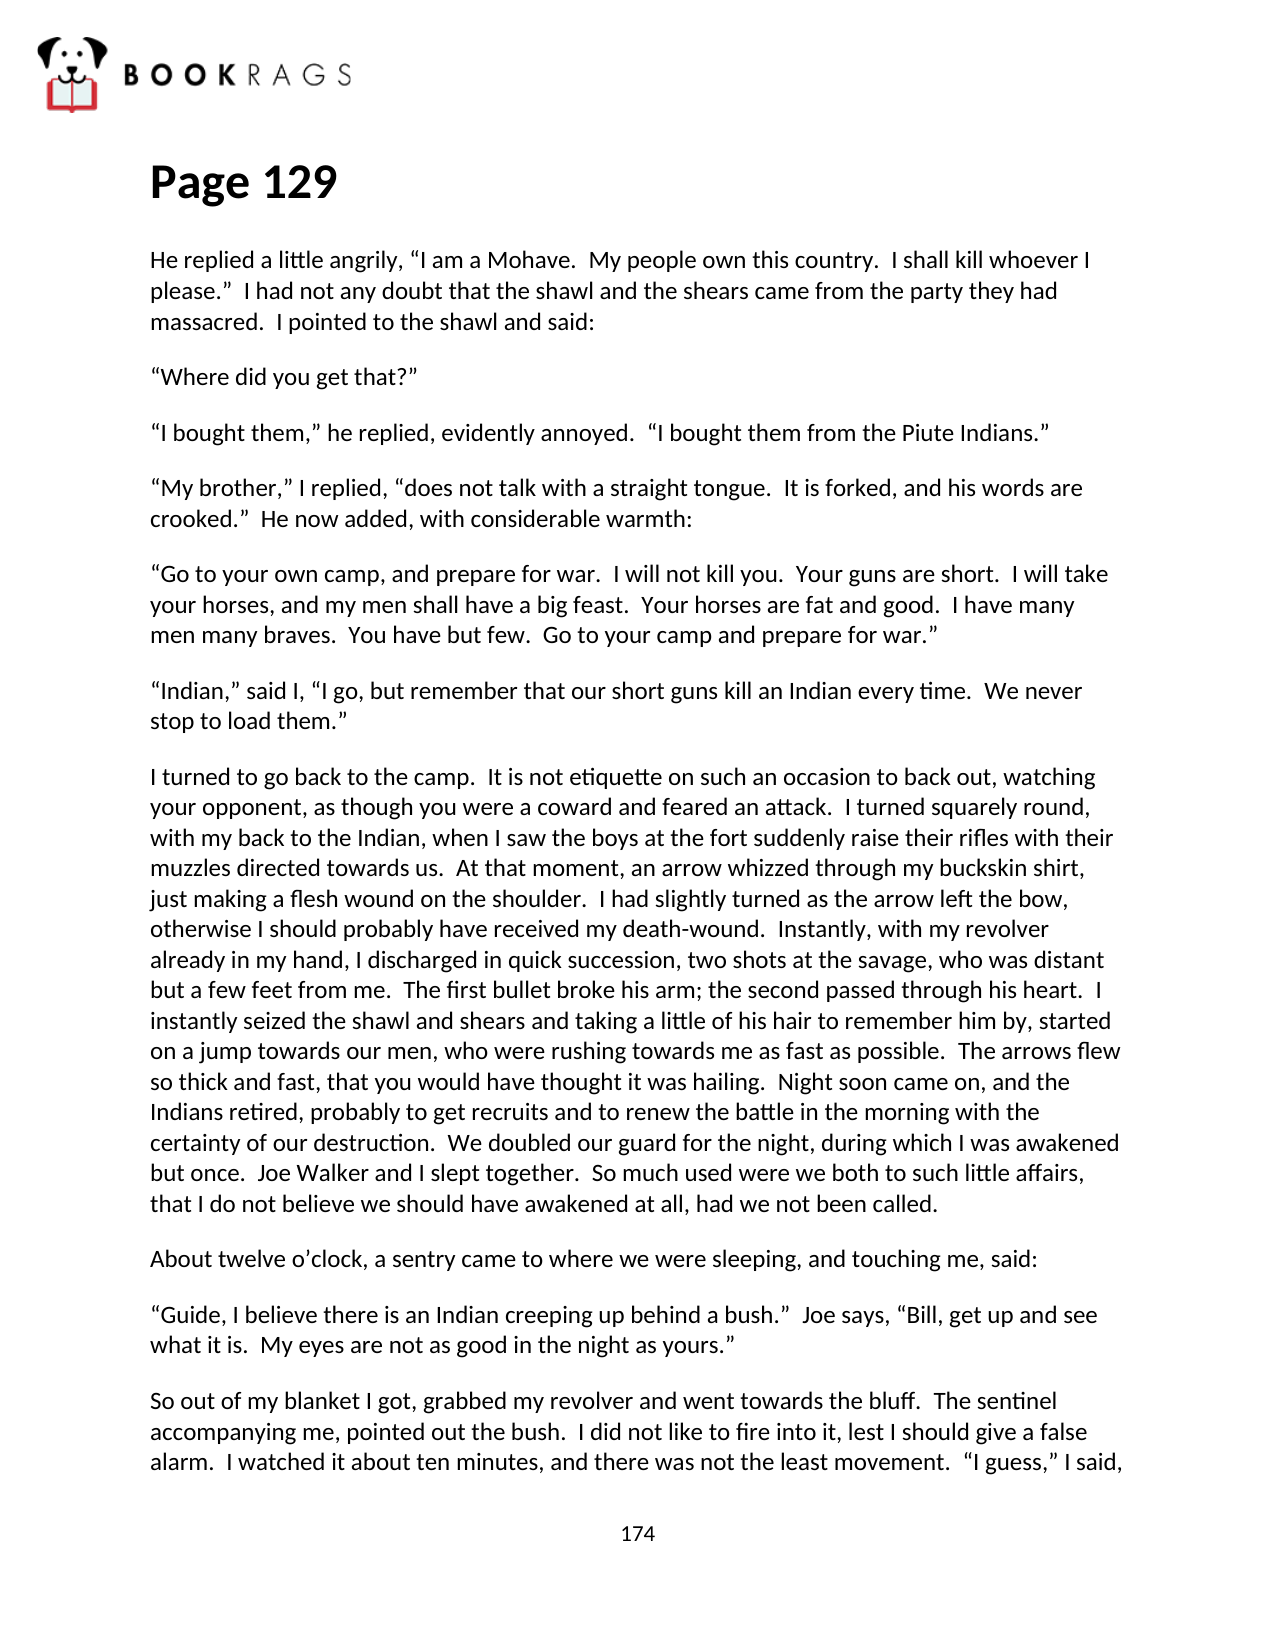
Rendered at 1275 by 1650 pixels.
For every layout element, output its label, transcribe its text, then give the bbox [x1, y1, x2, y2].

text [150, 1385, 1125, 1477]
text Page 129 [150, 150, 1125, 211]
text “Where did you get that?” [150, 361, 1125, 392]
text “Go to your own camp, and prepare for war. I will not kill you. Your guns are short. I will take your horses, and my men shall have a big feast. Your horses are fat and good. I have many men many braves. You have but few. Go to your camp and prepare for war.” [150, 558, 1125, 650]
text About twelve o’clock, a sentry came to where we were sleeping, and touching me, said: [150, 1244, 1125, 1274]
text “I bought them,” he replied, evidently annoyed. “I bought them from the Piute Indians.” [150, 417, 1125, 447]
text “Indian,” said I, “I go, but remember that our short guns kill an Indian every time. We never stop to load them.” [150, 675, 1125, 736]
text I turned to go back to the camp. It is not etiquette on such an occasion to back out, watching your opponent, as though you were a coward and feared an attack. I turned squarely round, with my back to the Indian, when I saw the boys at the fort suddenly raise their rifles with their muzzles directed towards us. At that moment, an arrow whizzed through my buckskin shirt, just making a flesh wound on the shoulder. I had slightly turned as the arrow left the bow, otherwise I should probably have received my death-wound. Instantly, with my revolver already in my hand, I discharged in quick succession, two shots at the savage, who was distant but a few feet from me. The first bullet broke his arm; the second passed through his heart. I instantly seized the shawl and shears and taking a little of his hair to remember him by, started on a jump towards our men, who were rushing towards me as fast as possible. The arrows flew so thick and fast, that you would have thought it was hailing. Night soon came on, and the Indians retired, probably to get recruits and to renew the battle in the morning with the certainty of our destruction. We doubled our guard for the night, during which I was awakened but once. Joe Walker and I slept together. So much used were we both to such little affairs, that I do not believe we should have awakened at all, had we not been called. [150, 761, 1125, 1219]
text He replied a little angrily, “I am a Mohave. My people own this country. I shall kill whoever I please.” I had not any doubt that the shawl and the shears came from the party they had massacred. I pointed to the shawl and said: [150, 244, 1125, 336]
text “My brother,” I replied, “does not talk with a straight tongue. It is forked, and his words are crooked.” He now added, with considerable warmth: [150, 472, 1125, 533]
picture [37, 37, 351, 113]
text “Guide, I believe there is an Indian creeping up behind a bush.” Joe says, “Bill, get up and see what it is. My eyes are not as good in the night as yours.” [150, 1299, 1125, 1360]
